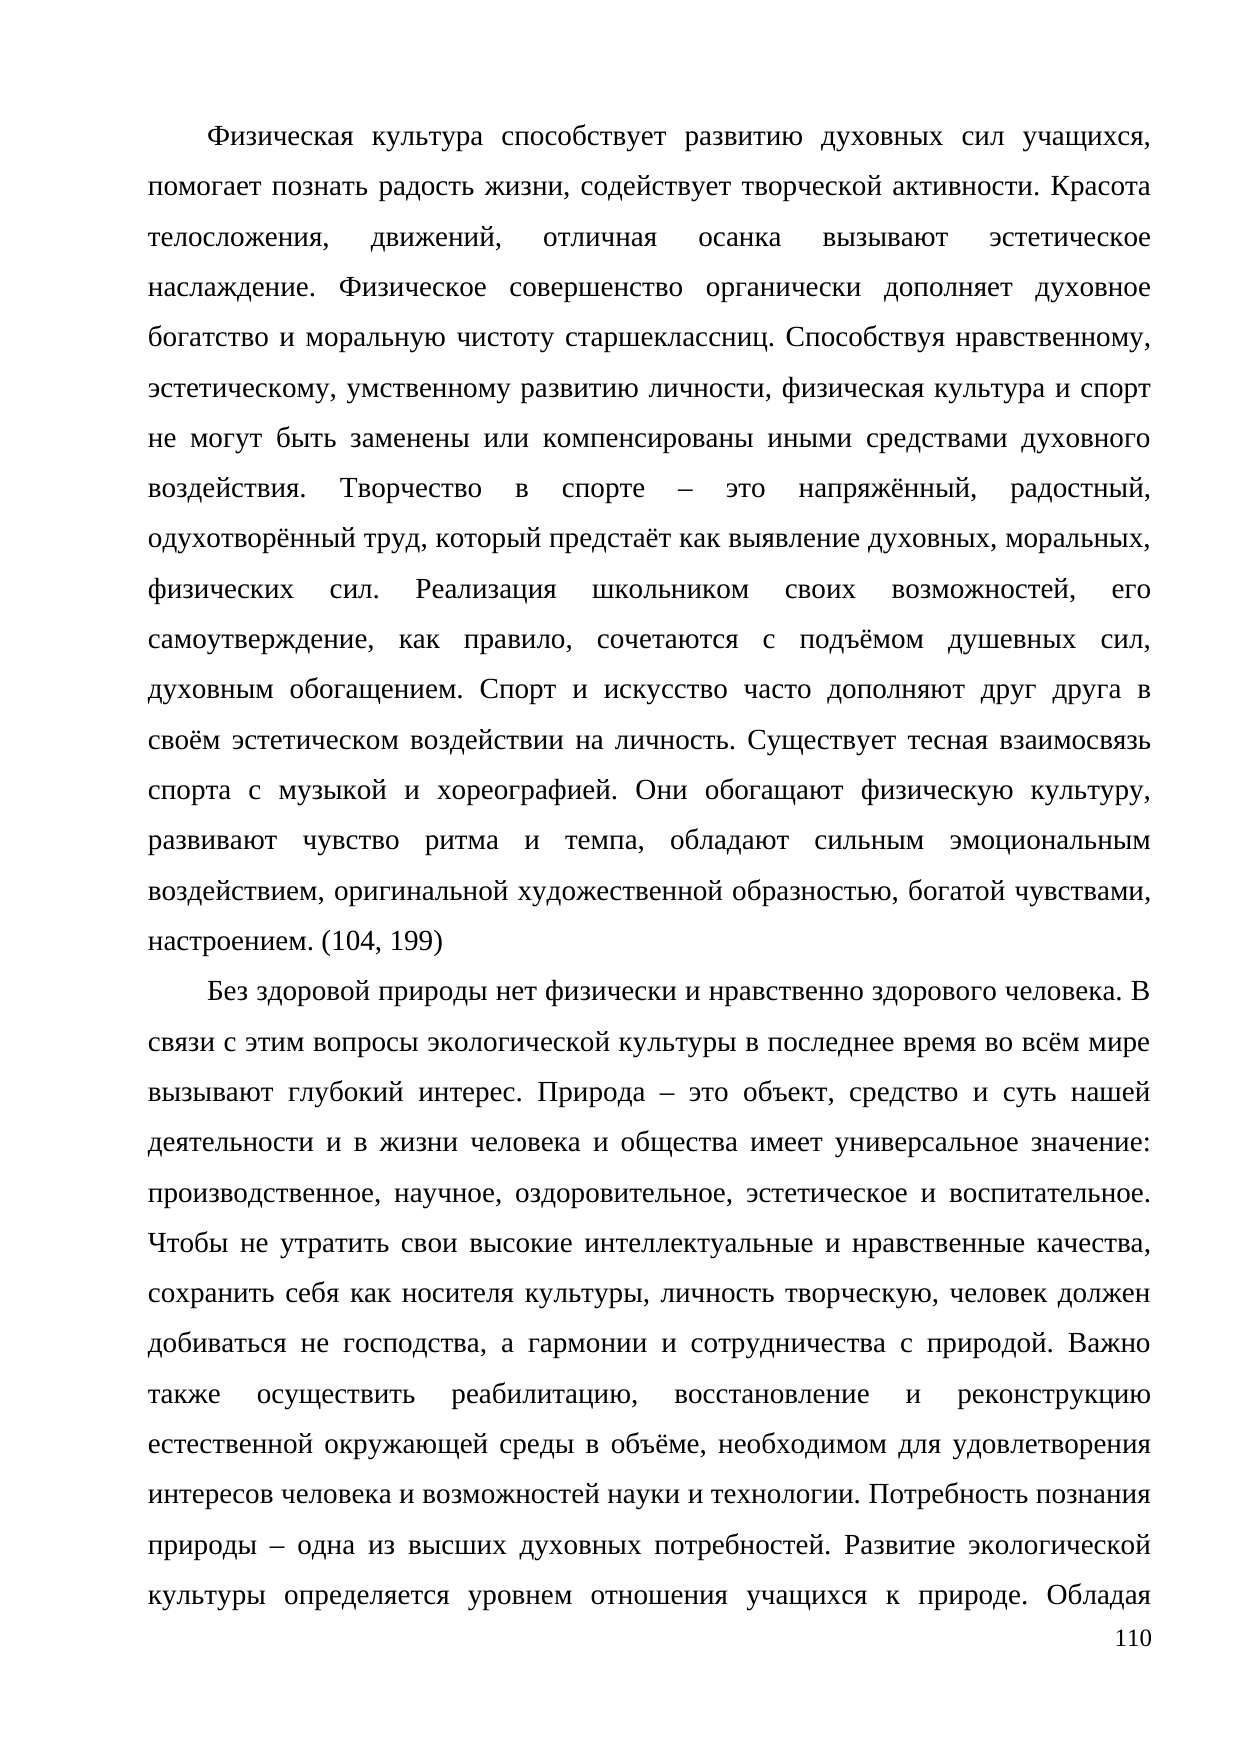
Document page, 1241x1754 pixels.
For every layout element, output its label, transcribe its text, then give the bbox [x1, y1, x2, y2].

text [148, 973, 1152, 1611]
text Физическая культура способствует развитию духовных сил учащихся, помогает познать радость жизни, содействует творческой активности. Красота телосложения, движений, отличная осанка вызывают эстетическое наслаждение. Физическое совершенство органически дополняет духовное богатство и моральную чистоту старшеклассниц. Способствуя нравственному, эстетическому, умственному развитию личности, физическая культура и спорт не могут быть заменены или компенсированы иными средствами духовного воздействия. Творчество в спорте – это напряжённый, радостный, одухотворённый труд, который предстаёт как выявление духовных, моральных, физических сил. Реализация школьником своих возможностей, его самоутверждение, как правило, сочетаются с подъёмом душевных сил, духовным обогащением. Спорт и искусство часто дополняют друг друга в своём эстетическом воздействии на личность. Существует тесная взаимосвязь спорта с музыкой и хореографией. Они обогащают физическую культуру, развивают чувство ритма и темпа, обладают сильным эмоциональным воздействием, оригинальной художественной образностью, богатой чувствами, настроением. (104, 199) [148, 118, 1152, 957]
